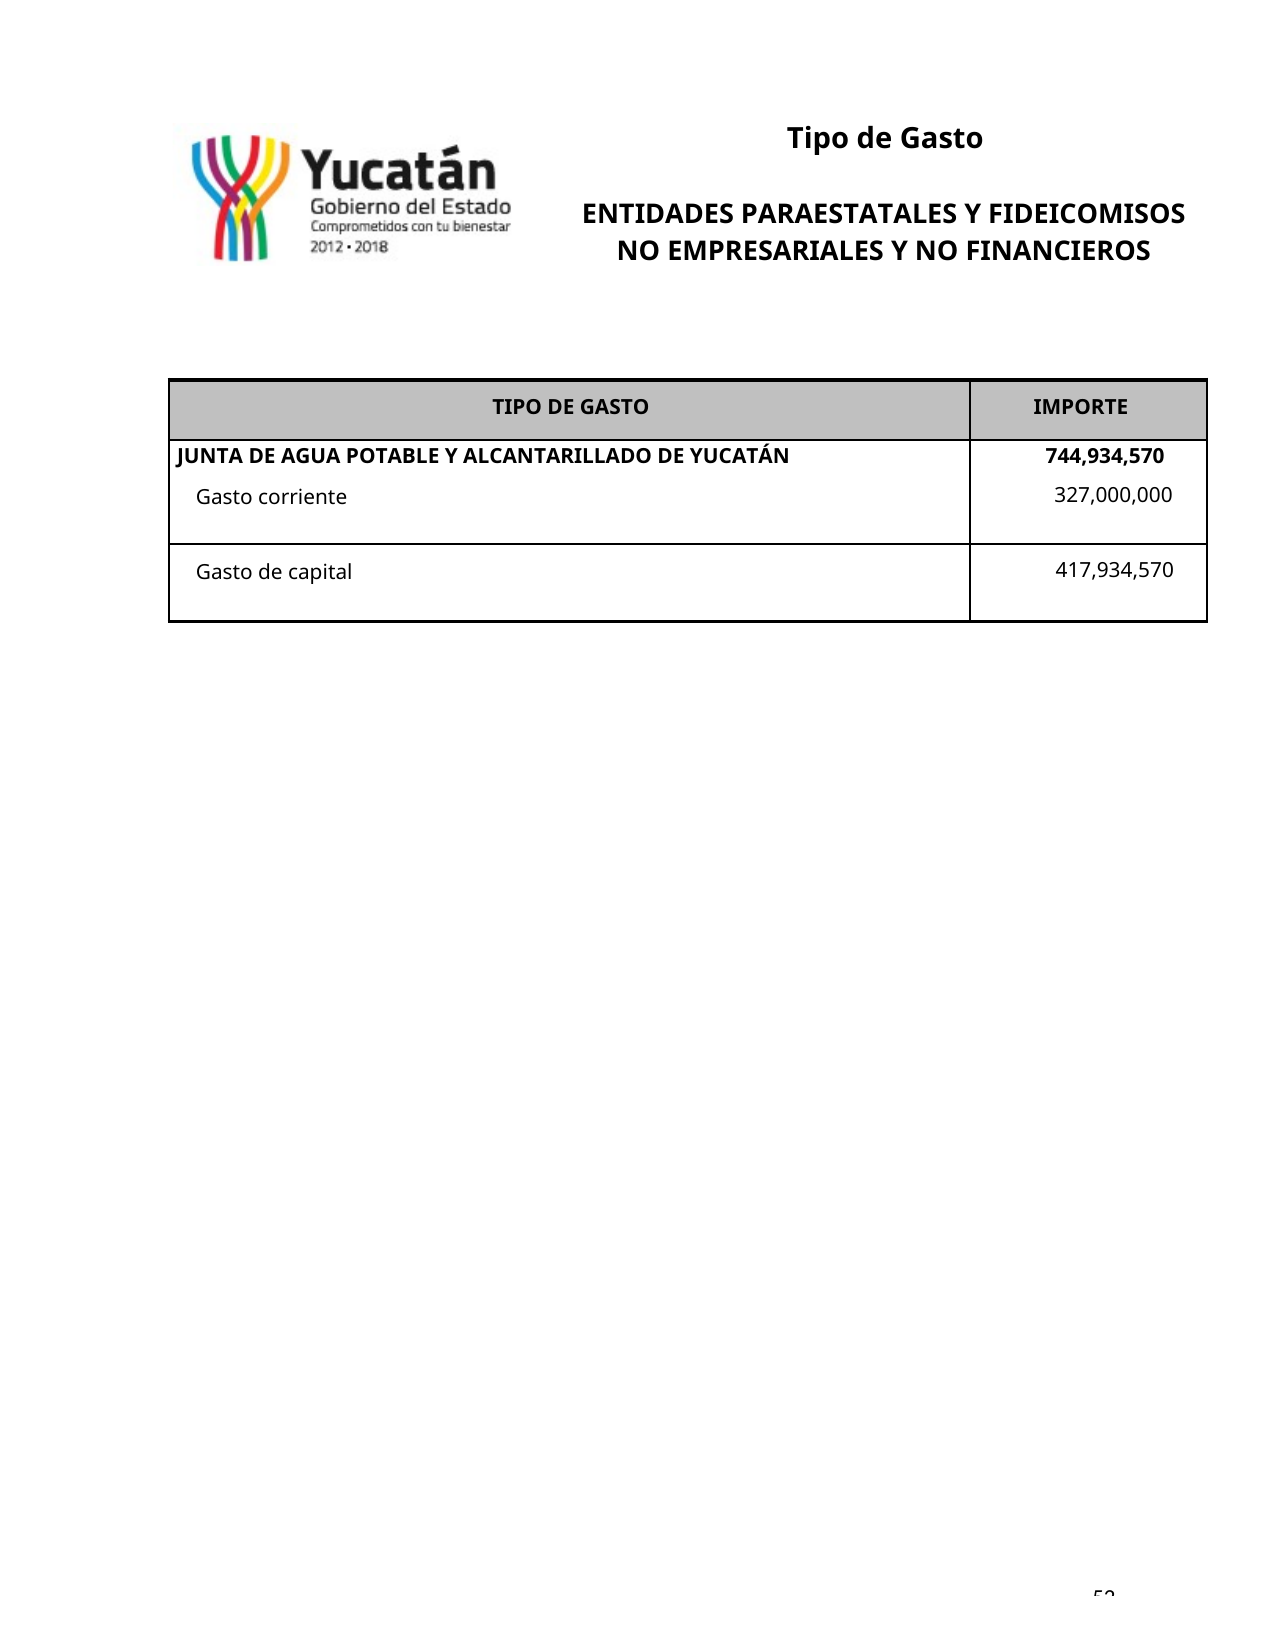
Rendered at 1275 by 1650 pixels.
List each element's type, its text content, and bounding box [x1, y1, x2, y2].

text Tipo de Gasto [563, 117, 1208, 157]
table_cell JUNTA DE AGUA POTABLE Y ALCANTARILLADO DE YUCATÁN Gasto corriente [170, 441, 969, 543]
table_cell Gasto de capital [170, 545, 969, 620]
table_cell 744,934,570 327,000,000 [971, 441, 1206, 543]
table_cell 417,934,570 [971, 545, 1206, 620]
picture [172, 123, 533, 266]
text ENTIDADES PARAESTATALES Y FIDEICOMISOS NO EMPRESARIALES Y NO FINANCIEROS [563, 194, 1205, 268]
table_header IMPORTE [971, 382, 1206, 439]
table_header TIPO DE GASTO [170, 382, 969, 439]
